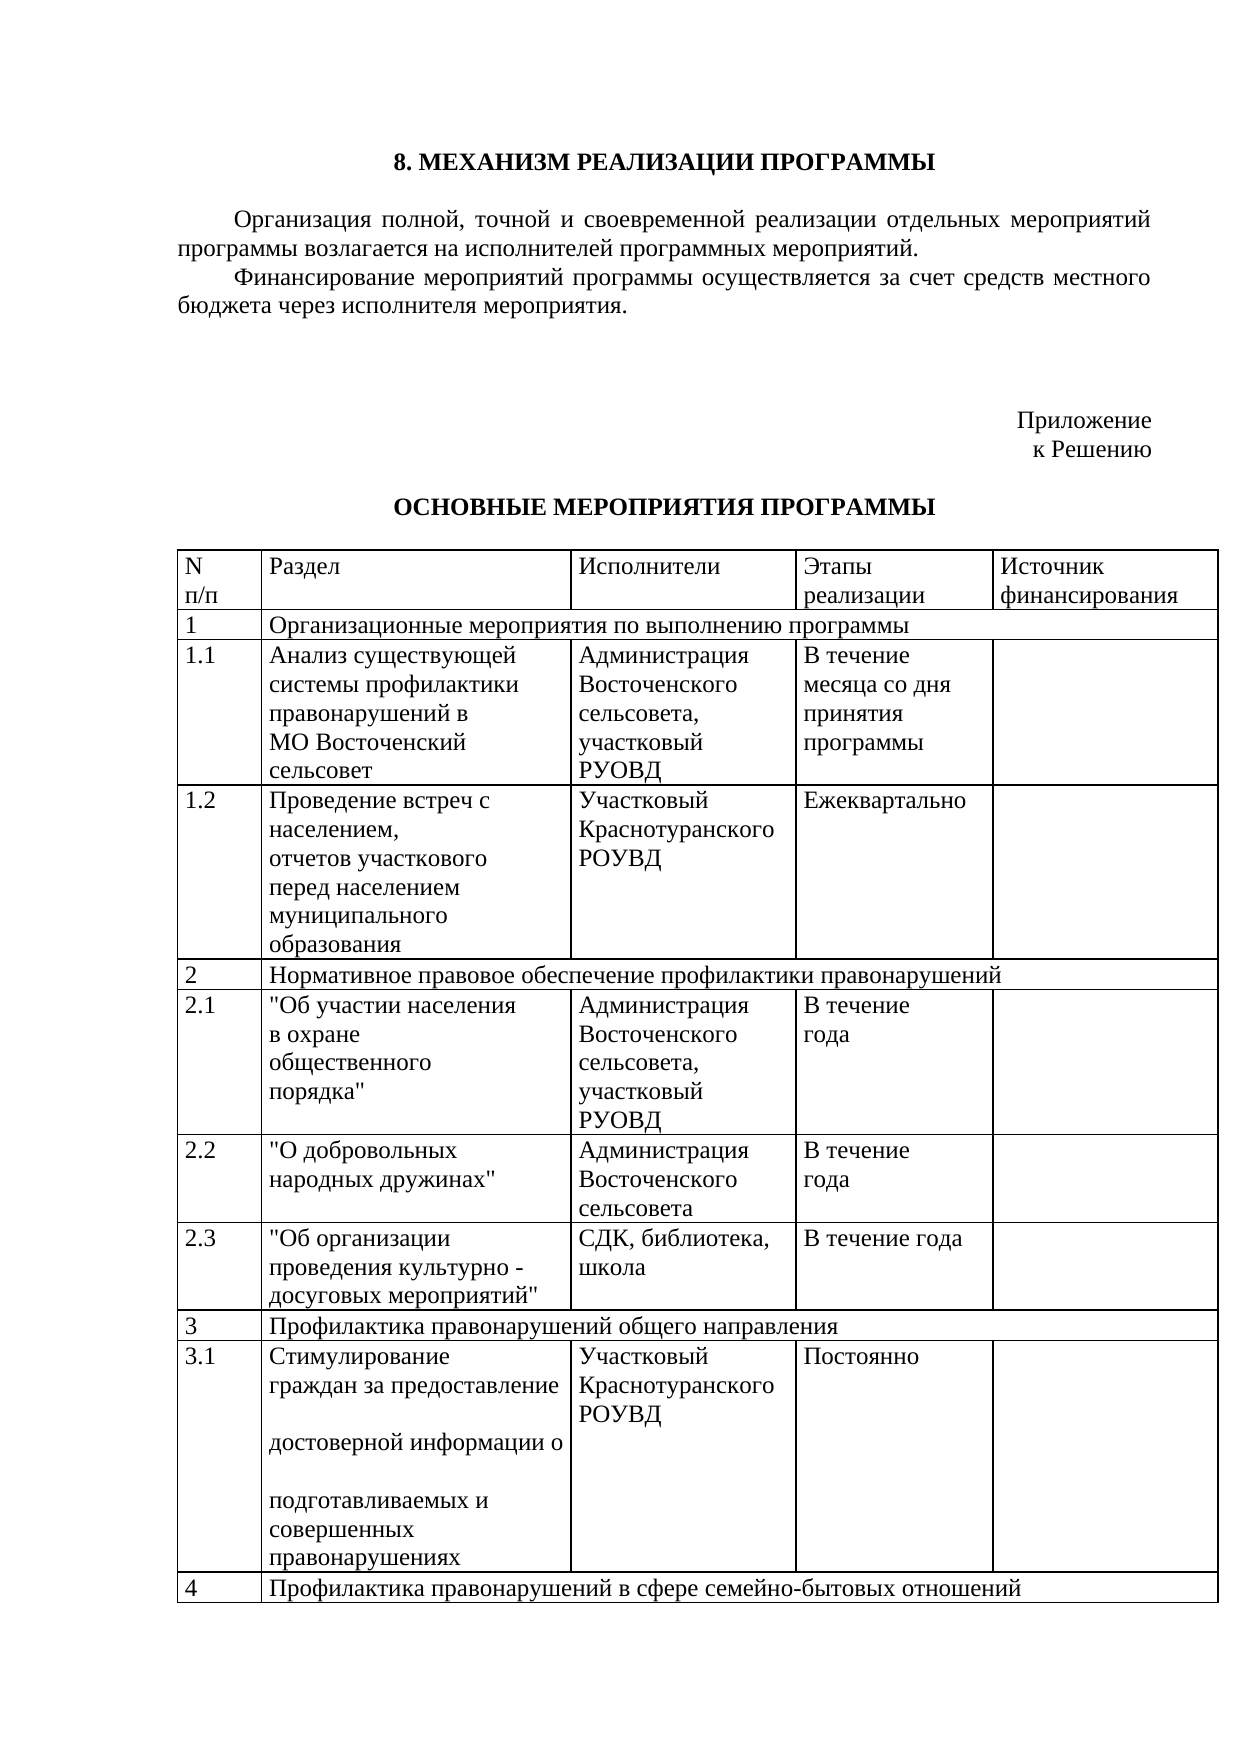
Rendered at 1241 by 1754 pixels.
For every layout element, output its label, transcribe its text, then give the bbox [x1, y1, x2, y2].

table_cell [994, 640, 1217, 784]
table_cell Анализ существующей системы профилактики правонарушений в МО Восточенский сельсовет [262, 640, 570, 784]
table_cell "Об участии населения в охране общественного порядка" [262, 990, 570, 1134]
text Финансирование мероприятий программы осуществляется за счет средств местного бюджета через исполнителя мероприятия. [177, 262, 1152, 319]
table_cell Администрация Восточенского сельсовета [572, 1135, 795, 1222]
text 8. МЕХАНИЗМ РЕАЛИЗАЦИИ ПРОГРАММЫ [177, 147, 1152, 176]
table_cell [994, 1223, 1217, 1309]
table_cell 1 [178, 610, 261, 639]
table_header Исполнители [572, 551, 795, 608]
text Приложение [177, 406, 1152, 434]
table_cell [994, 786, 1217, 958]
table_cell СДК, библиотека, школа [572, 1223, 795, 1309]
table_cell 2.3 [178, 1223, 261, 1309]
table_cell [994, 990, 1217, 1134]
table_cell Участковый Краснотуранского РОУВД [572, 786, 795, 958]
text ОСНОВНЫЕ МЕРОПРИЯТИЯ ПРОГРАММЫ [177, 492, 1152, 521]
table_cell Проведение встреч с населением, отчетов участкового перед населением муниципального образования [262, 786, 570, 958]
table_cell 1.2 [178, 786, 261, 958]
table_header Этапы реализации [797, 551, 992, 608]
table_cell 4 [178, 1573, 261, 1602]
table_cell Администрация Восточенского сельсовета, участковый РУОВД [572, 640, 795, 784]
table_cell [994, 1135, 1217, 1222]
text к Решению [177, 434, 1152, 463]
table_cell В течение года [797, 1223, 992, 1309]
table_cell Профилактика правонарушений в сфере семейно-бытовых отношений [262, 1573, 1217, 1602]
table_cell 2.1 [178, 990, 261, 1134]
table_cell В течение года [797, 1135, 992, 1222]
table_cell Стимулирование граждан за предоставление достоверной информации о подготавливаемых и совершенных правонарушениях [262, 1341, 570, 1571]
table_cell Участковый Краснотуранского РОУВД [572, 1341, 795, 1571]
table_cell "Об организации проведения культурно - досуговых мероприятий" [262, 1223, 570, 1309]
table_cell Организационные мероприятия по выполнению программы [262, 610, 1217, 639]
table_cell Постоянно [797, 1341, 992, 1571]
text Организация полной, точной и своевременной реализации отдельных мероприятий программы возлагается на исполнителей программных мероприятий. [177, 204, 1152, 262]
table_cell Нормативное правовое обеспечение профилактики правонарушений [262, 960, 1217, 988]
table_cell В течение месяца со дня принятия программы [797, 640, 992, 784]
table_cell 3.1 [178, 1341, 261, 1571]
table_header Раздел [262, 551, 570, 608]
table_cell Ежеквартально [797, 786, 992, 958]
table_cell Профилактика правонарушений общего направления [262, 1311, 1217, 1340]
table_header Источник финансирования [994, 551, 1217, 608]
table_cell 2 [178, 960, 261, 988]
table_header N п/п [178, 551, 261, 608]
table_cell В течение года [797, 990, 992, 1134]
table_cell "О добровольных народных дружинах" [262, 1135, 570, 1222]
table_cell 2.2 [178, 1135, 261, 1222]
table_cell 1.1 [178, 640, 261, 784]
table_cell [994, 1341, 1217, 1571]
table_cell 3 [178, 1311, 261, 1340]
table_cell Администрация Восточенского сельсовета, участковый РУОВД [572, 990, 795, 1134]
